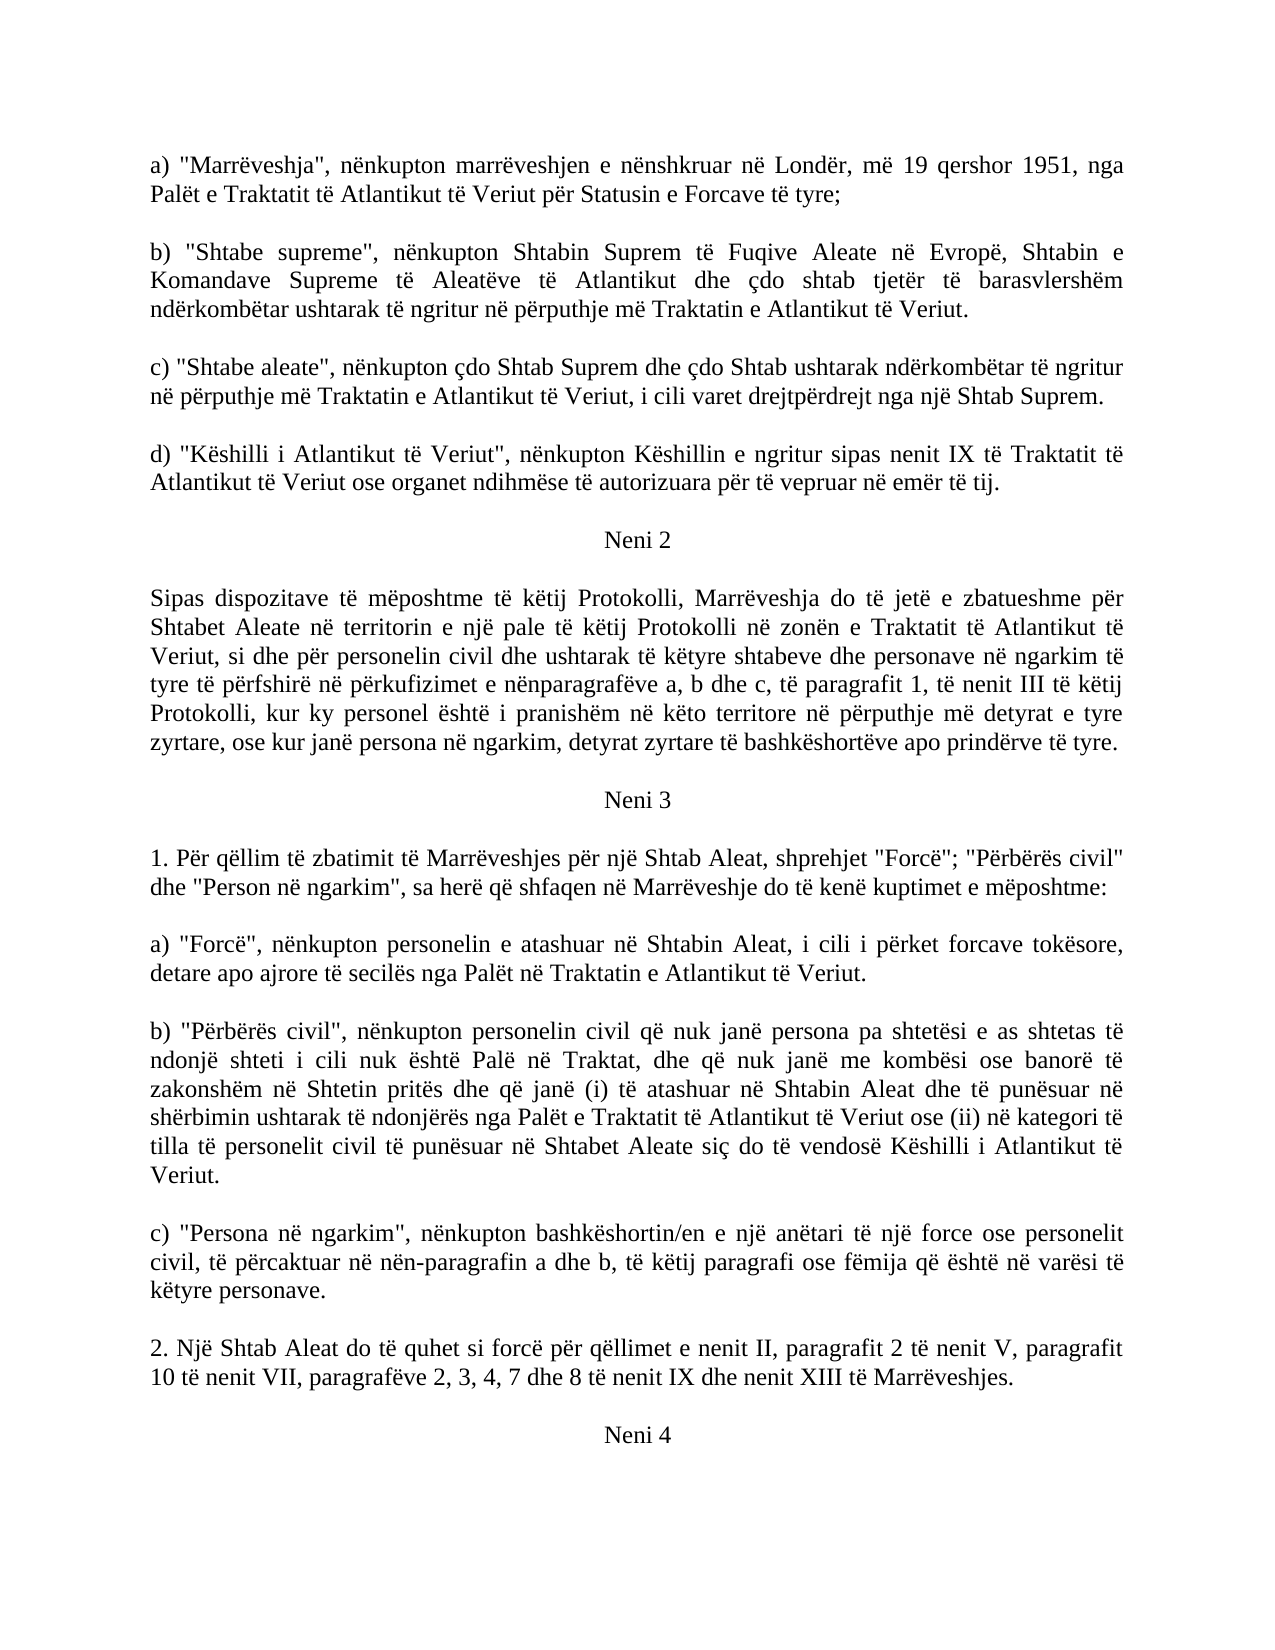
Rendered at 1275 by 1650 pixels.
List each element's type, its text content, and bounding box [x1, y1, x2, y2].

text b) "Përbërës civil", nënkupton personelin civil që nuk janë persona pa shtetësi e as shtetas të ndonjë shteti i cili nuk është Palë në Traktat, dhe që nuk janë me kombësi ose banorë të zakonshëm në Shtetin pritës dhe që janë (i) të atashuar në Shtabin Aleat dhe të punësuar në shërbimin ushtarak të ndonjërës nga Palët e Traktatit të Atlantikut të Veriut ose (ii) në kategori të tilla të personelit civil të punësuar në Shtabet Aleate siç do të vendosë Këshilli i Atlantikut të Veriut. [150, 1016, 1125, 1189]
text d) "Këshilli i Atlantikut të Veriut", nënkupton Këshillin e ngritur sipas nenit IX të Traktatit të Atlantikut të Veriut ose organet ndihmëse të autorizuara për të vepruar në emër të tij. [150, 439, 1125, 496]
text c) "Persona në ngarkim", nënkupton bashkëshortin/en e një anëtari të një force ose personelit civil, të përcaktuar në nën-paragrafin a dhe b, të këtij paragrafi ose fëmija që është në varësi të këtyre personave. [150, 1218, 1125, 1304]
text 1. Për qëllim të zbatimit të Marrëveshjes për një Shtab Aleat, shprehjet "Forcë"; "Përbërës civil" dhe "Person në ngarkim", sa herë që shfaqen në Marrëveshje do të kenë kuptimet e mëposhtme: [150, 843, 1125, 900]
text Neni 4 [150, 1420, 1125, 1449]
text a) "Forcë", nënkupton personelin e atashuar në Shtabin Aleat, i cili i përket forcave tokësore, detare apo ajrore të secilës nga Palët në Traktatin e Atlantikut të Veriut. [150, 929, 1125, 987]
text Neni 2 [150, 525, 1125, 554]
text b) "Shtabe supreme", nënkupton Shtabin Suprem të Fuqive Aleate në Evropë, Shtabin e Komandave Supreme të Aleatëve të Atlantikut dhe çdo shtab tjetër të barasvlershëm ndërkombëtar ushtarak të ngritur në përputhje më Traktatin e Atlantikut të Veriut. [150, 237, 1125, 323]
text 2. Një Shtab Aleat do të quhet si forcë për qëllimet e nenit II, paragrafit 2 të nenit V, paragrafit 10 të nenit VII, paragrafëve 2, 3, 4, 7 dhe 8 të nenit IX dhe nenit XIII të Marrëveshjes. [150, 1333, 1125, 1391]
text Neni 3 [150, 785, 1125, 814]
text c) "Shtabe aleate", nënkupton çdo Shtab Suprem dhe çdo Shtab ushtarak ndërkombëtar të ngritur në përputhje më Traktatin e Atlantikut të Veriut, i cili varet drejtpërdrejt nga një Shtab Suprem. [150, 352, 1125, 409]
text a) "Marrëveshja", nënkupton marrëveshjen e nënshkruar në Londër, më 19 qershor 1951, nga Palët e Traktatit të Atlantikut të Veriut për Statusin e Forcave të tyre; [150, 150, 1125, 207]
text Sipas dispozitave të mëposhtme të këtij Protokolli, Marrëveshja do të jetë e zbatueshme për Shtabet Aleate në territorin e një pale të këtij Protokolli në zonën e Traktatit të Atlantikut të Veriut, si dhe për personelin civil dhe ushtarak të këtyre shtabeve dhe personave në ngarkim të tyre të përfshirë në përkufizimet e nënparagrafëve a, b dhe c, të paragrafit 1, të nenit III të këtij Protokolli, kur ky personel është i pranishëm në këto territore në përputhje më detyrat e tyre zyrtare, ose kur janë persona në ngarkim, detyrat zyrtare të bashkëshortëve apo prindërve të tyre. [150, 583, 1125, 756]
